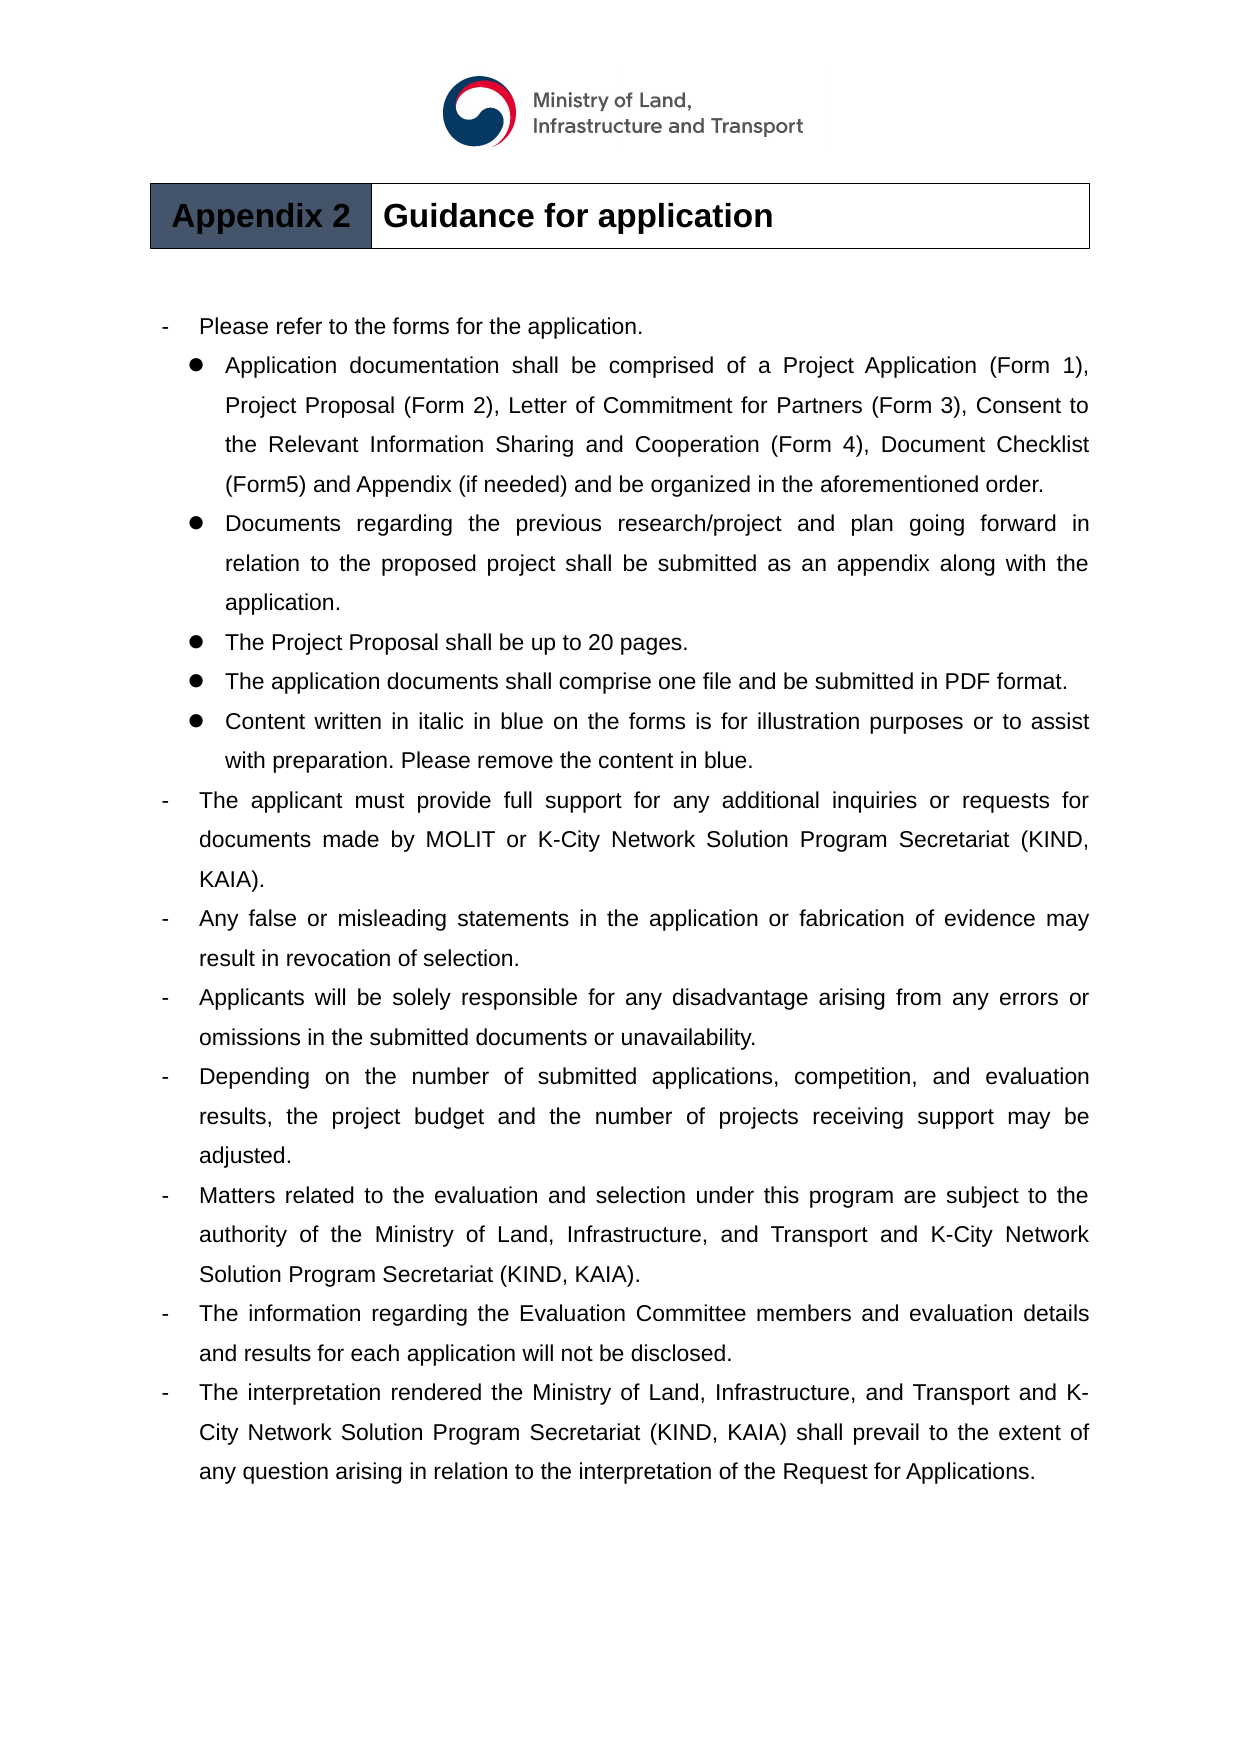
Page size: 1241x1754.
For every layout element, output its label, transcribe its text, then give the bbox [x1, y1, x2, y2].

table_header Appendix 2 [151, 184, 371, 248]
list Please refer to the forms for the application. [161, 313, 1090, 339]
list The information regarding the Evaluation Committee members and evaluation details and results for each application will not be disclosed. [161, 1300, 1090, 1366]
list The interpretation rendered the Ministry of Land, Infrastructure, and Transport and K-City Network Solution Program Secretariat (KIND, KAIA) shall prevail to the extent of any question arising in relation to the interpretation of the Request for Applications. [161, 1379, 1090, 1484]
list Applicants will be solely responsible for any disadvantage arising from any errors or omissions in the submitted documents or unavailability. [161, 984, 1090, 1050]
list Matters related to the evaluation and selection under this program are subject to the authority of the Ministry of Land, Infrastructure, and Transport and K-City Network Solution Program Secretariat (KIND, KAIA). [161, 1182, 1090, 1287]
list The applicant must provide full support for any additional inquiries or requests for documents made by MOLIT or K-City Network Solution Program Secretariat (KIND, KAIA). [161, 787, 1090, 892]
list The Project Proposal shall be up to 20 pages. [187, 629, 1090, 655]
list Application documentation shall be comprised of a Project Application (Form 1), Project Proposal (Form 2), Letter of Commitment for Partners (Form 3), Consent to the Relevant Information Sharing and Cooperation (Form 4), Document Checklist (Form5) and Appendix (if needed) and be organized in the aforementioned order. [187, 352, 1090, 497]
list Content written in italic in blue on the forms is for illustration purposes or to assist with preparation. Please remove the content in blue. [187, 708, 1090, 774]
list Any false or misleading statements in the application or fabrication of evidence may result in revocation of selection. [161, 905, 1090, 971]
list The application documents shall comprise one file and be submitted in PDF format. [187, 668, 1090, 695]
list Documents regarding the previous research/project and plan going forward in relation to the proposed project shall be submitted as an appendix along with the application. [187, 510, 1090, 616]
table_header Guidance for application [372, 184, 1089, 248]
picture [411, 70, 829, 152]
list Depending on the number of submitted applications, competition, and evaluation results, the project budget and the number of projects receiving support may be adjusted. [161, 1063, 1090, 1168]
